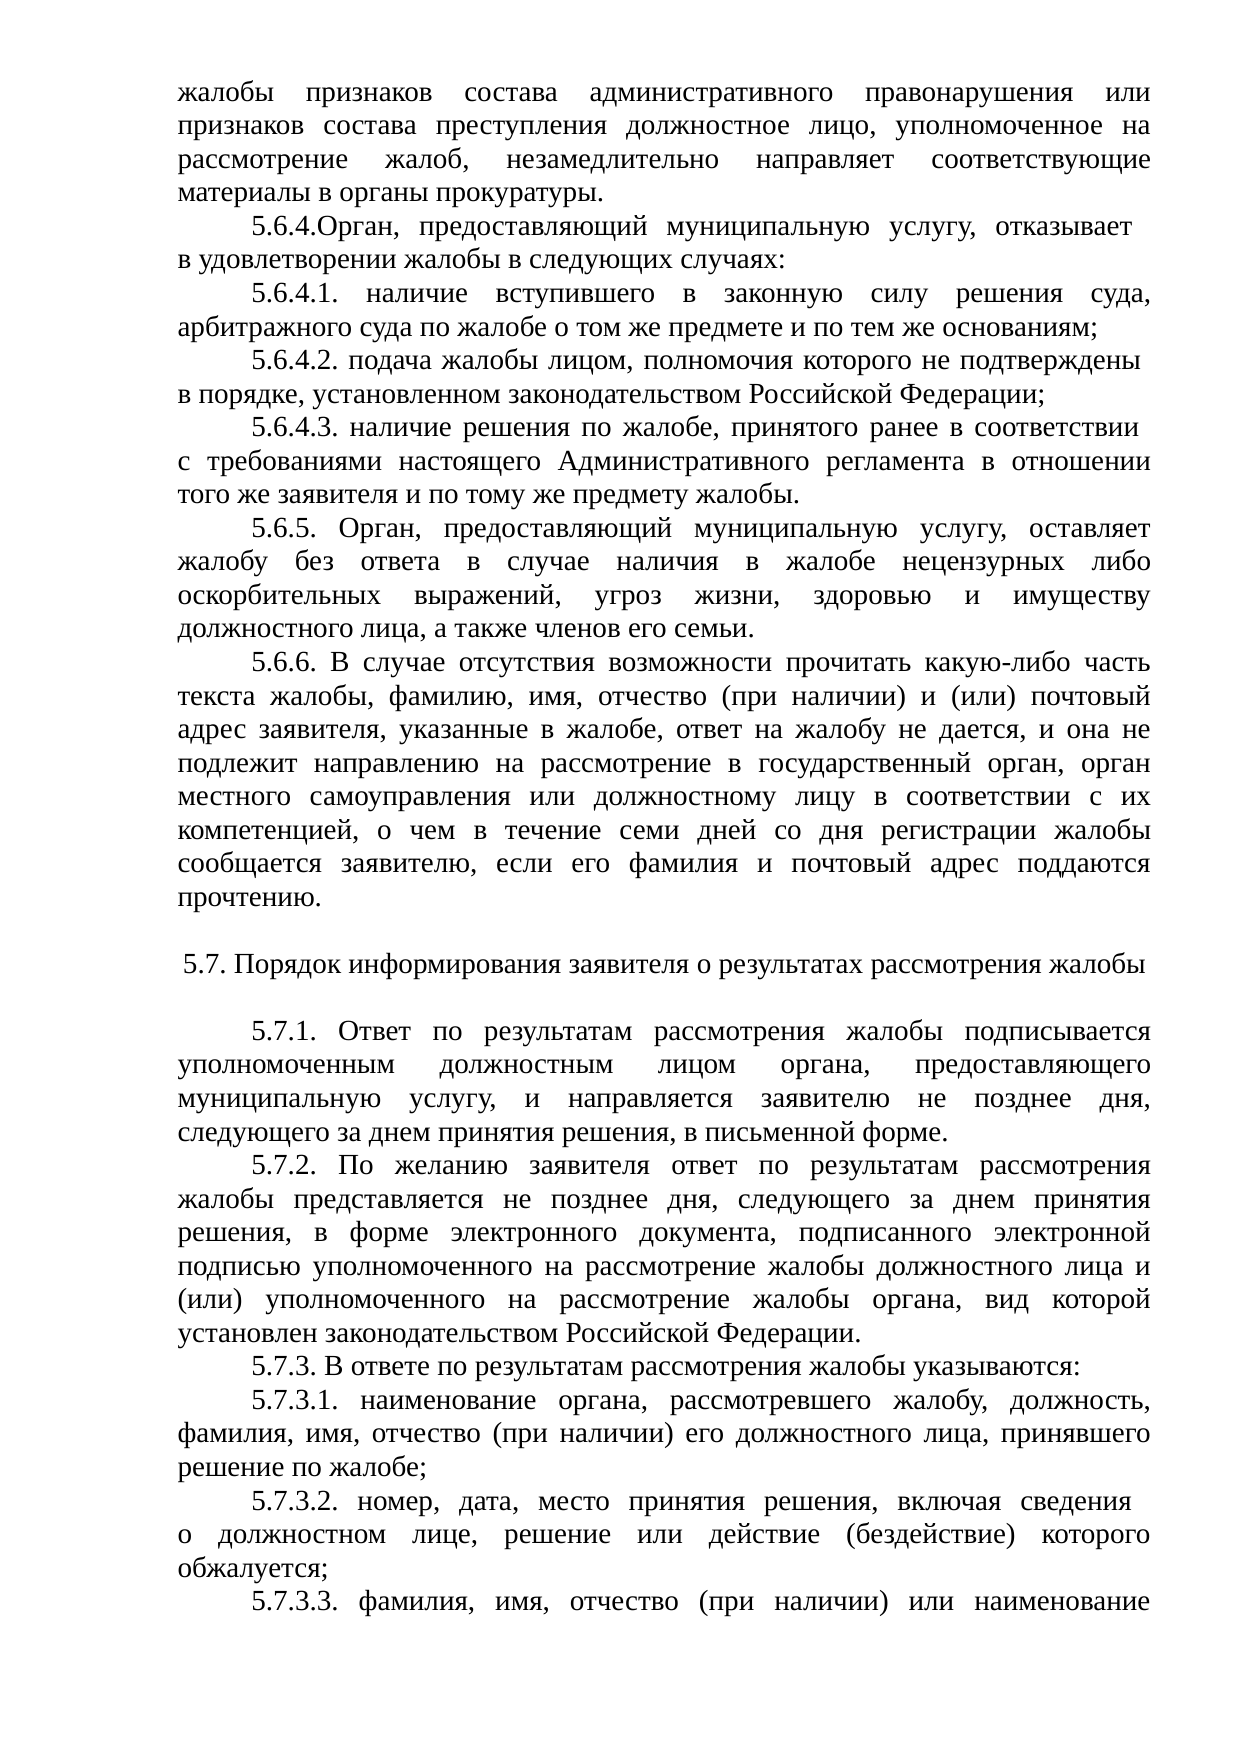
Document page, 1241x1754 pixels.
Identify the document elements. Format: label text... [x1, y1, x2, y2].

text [177, 74, 1152, 208]
text 5.6.4.1. наличие вступившего в законную силу решения суда, арбитражного суда по жалобе о том же предмете и по тем же основаниям; [177, 275, 1152, 342]
text 5.7.3.1. наименование органа, рассмотревшего жалобу, должность, фамилия, имя, отчество (при наличии) его должностного лица, принявшего решение по жалобе; [177, 1382, 1152, 1483]
text 5.6.4.Орган, предоставляющий муниципальную услугу, отказывает в удовлетворении жалобы в следующих случаях: [177, 208, 1152, 275]
text 5.7.1. Ответ по результатам рассмотрения жалобы подписывается уполномоченным должностным лицом органа, предоставляющего муниципальную услугу, и направляется заявителю не позднее дня, следующего за днем принятия решения, в письменной форме. [177, 1013, 1152, 1147]
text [177, 1583, 1152, 1617]
text 5.7.2. По желанию заявителя ответ по результатам рассмотрения жалобы представляется не позднее дня, следующего за днем принятия решения, в форме электронного документа, подписанного электронной подписью уполномоченного на рассмотрение жалобы должностного лица и (или) уполномоченного на рассмотрение жалобы органа, вид которой установлен законодательством Российской Федерации. [177, 1147, 1152, 1348]
text 5.6.4.2. подача жалобы лицом, полномочия которого не подтверждены в порядке, установленном законодательством Российской Федерации; [177, 342, 1152, 409]
text 5.7.3.2. номер, дата, место принятия решения, включая сведения о должностном лице, решение или действие (бездействие) которого обжалуется; [177, 1483, 1152, 1583]
text 5.6.6. В случае отсутствия возможности прочитать какую-либо часть текста жалобы, фамилию, имя, отчество (при наличии) и (или) почтовый адрес заявителя, указанные в жалобе, ответ на жалобу не дается, и она не подлежит направлению на рассмотрение в государственный орган, орган местного самоуправления или должностному лицу в соответствии с их компетенцией, о чем в течение семи дней со дня регистрации жалобы сообщается заявителю, если его фамилия и почтовый адрес поддаются прочтению. [177, 644, 1152, 912]
text 5.6.4.3. наличие решения по жалобе, принятого ранее в соответствии с требованиями настоящего Административного регламента в отношении того же заявителя и по тому же предмету жалобы. [177, 409, 1152, 510]
text 5.7.3. В ответе по результатам рассмотрения жалобы указываются: [177, 1348, 1152, 1382]
text 5.6.5. Орган, предоставляющий муниципальную услугу, оставляет жалобу без ответа в случае наличия в жалобе нецензурных либо оскорбительных выражений, угроз жизни, здоровью и имуществу должностного лица, а также членов его семьи. [177, 510, 1152, 644]
text 5.7. Порядок информирования заявителя о результатах рассмотрения жалобы [177, 946, 1152, 979]
